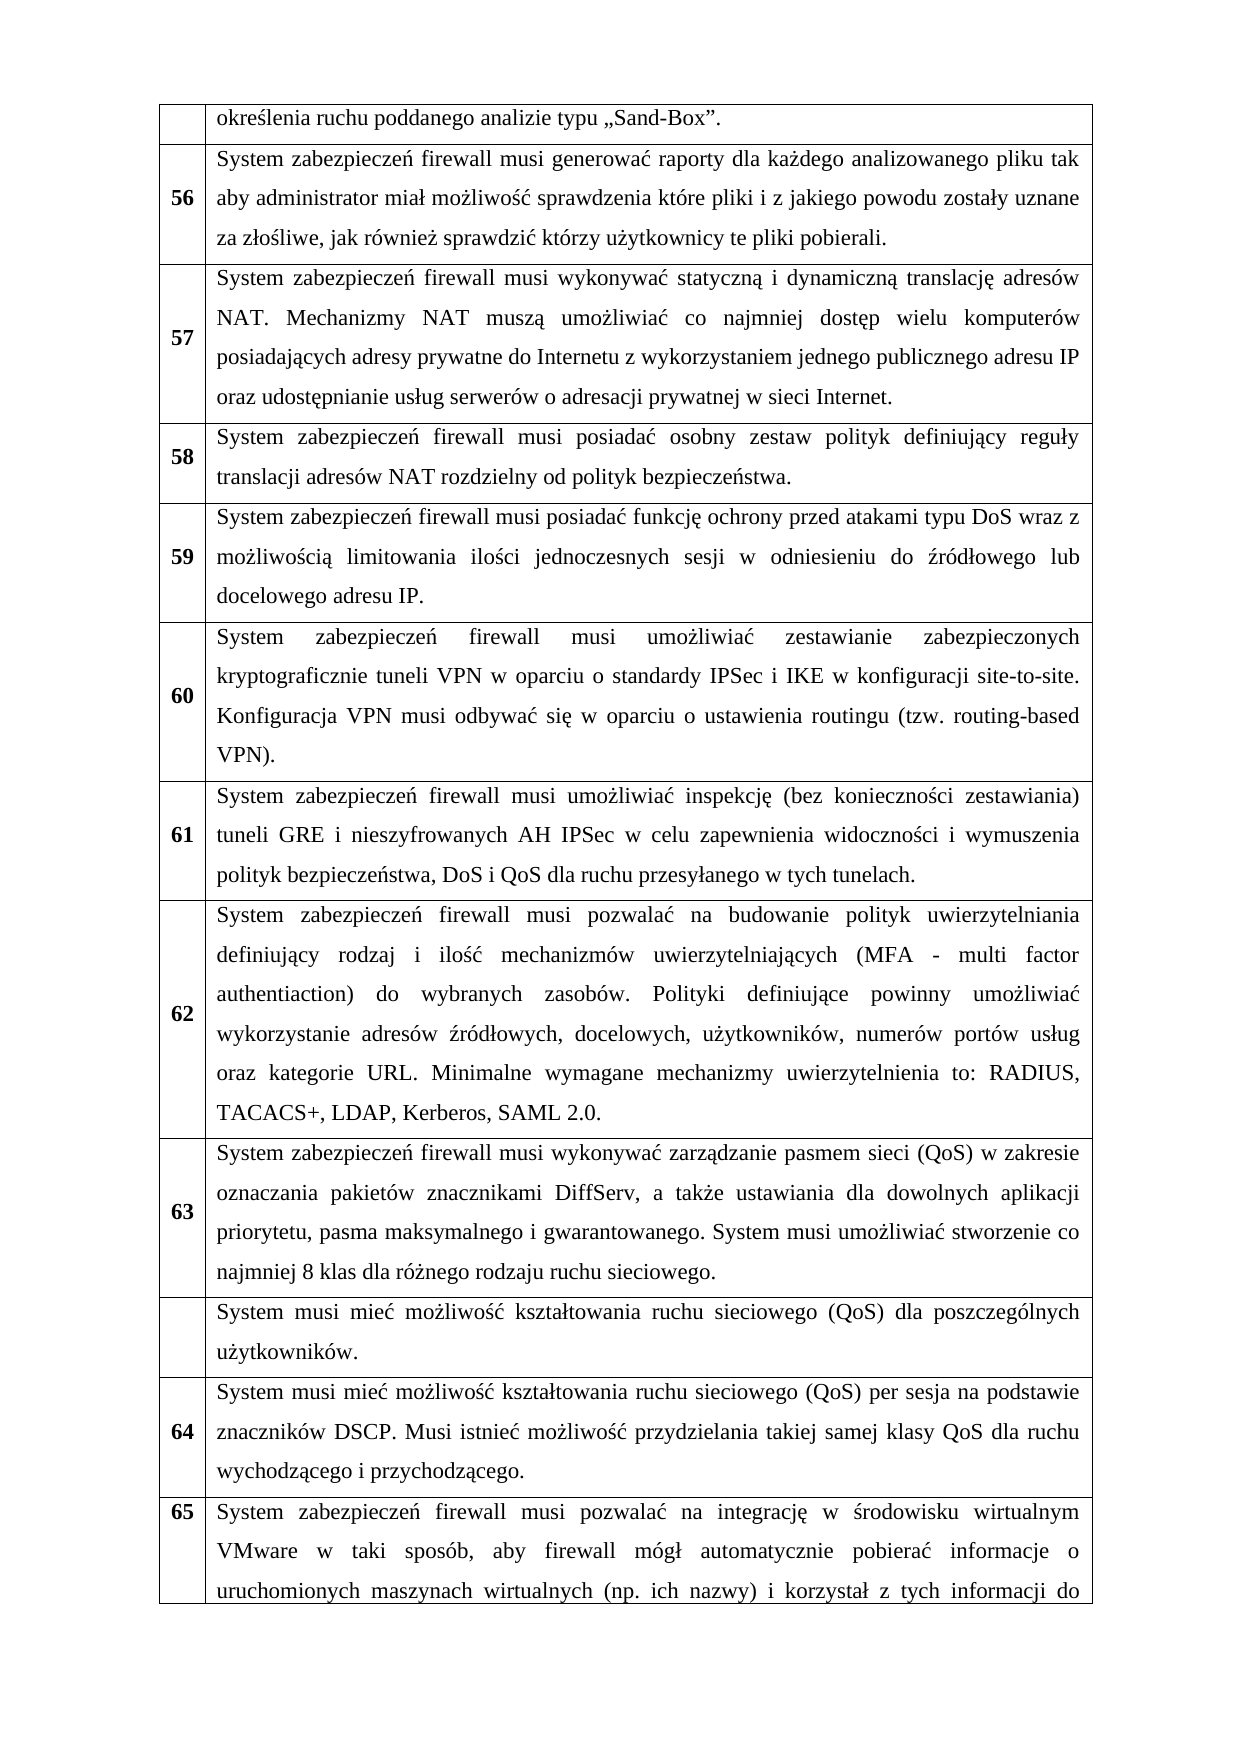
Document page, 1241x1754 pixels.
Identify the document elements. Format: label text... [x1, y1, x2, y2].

table_cell System musi mieć możliwość kształtowania ruchu sieciowego (QoS) dla poszczególnych użytkowników. [206, 1298, 1092, 1377]
table_cell System zabezpieczeń firewall musi wykonywać statyczną i dynamiczną translację adresów NAT. Mechanizmy NAT muszą umożliwiać co najmniej dostęp wielu komputerów posiadających adresy prywatne do Internetu z wykorzystaniem jednego publicznego adresu IP oraz udostępnianie usług serwerów o adresacji prywatnej w sieci Internet. [206, 265, 1092, 422]
table_cell 65 [160, 1498, 205, 1603]
table_cell 58 [160, 424, 205, 502]
table_cell System zabezpieczeń firewall musi umożliwiać zestawianie zabezpieczonych kryptograficznie tuneli VPN w oparciu o standardy IPSec i IKE w konfiguracji site-to-site. Konfiguracja VPN musi odbywać się w oparciu o ustawienia routingu (tzw. routing-based VPN). [206, 623, 1092, 781]
table_cell 56 [160, 145, 205, 263]
table_cell 62 [160, 901, 205, 1138]
table_cell System zabezpieczeń firewall musi posiadać funkcję ochrony przed atakami typu DoS wraz z możliwością limitowania ilości jednoczesnych sesji w odniesieniu do źródłowego lub docelowego adresu IP. [206, 504, 1092, 622]
table_cell System musi mieć możliwość kształtowania ruchu sieciowego (QoS) per sesja na podstawie znaczników DSCP. Musi istnieć możliwość przydzielania takiej samej klasy QoS dla ruchu wychodzącego i przychodzącego. [206, 1378, 1092, 1497]
table_cell System zabezpieczeń firewall musi wykonywać zarządzanie pasmem sieci (QoS) w zakresie oznaczania pakietów znacznikami DiffServ, a także ustawiania dla dowolnych aplikacji priorytetu, pasma maksymalnego i gwarantowanego. System musi umożliwiać stworzenie co najmniej 8 klas dla różnego rodzaju ruchu sieciowego. [206, 1139, 1092, 1297]
table_cell 64 [160, 1378, 205, 1497]
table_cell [206, 105, 1092, 144]
table_cell System zabezpieczeń firewall musi posiadać osobny zestaw polityk definiujący reguły translacji adresów NAT rozdzielny od polityk bezpieczeństwa. [206, 424, 1092, 502]
table_cell 61 [160, 782, 205, 900]
table_cell 57 [160, 265, 205, 422]
table_cell System zabezpieczeń firewall musi umożliwiać inspekcję (bez konieczności zestawiania) tuneli GRE i nieszyfrowanych AH IPSec w celu zapewnienia widoczności i wymuszenia polityk bezpieczeństwa, DoS i QoS dla ruchu przesyłanego w tych tunelach. [206, 782, 1092, 900]
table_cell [206, 1498, 1092, 1603]
table_cell System zabezpieczeń firewall musi pozwalać na budowanie polityk uwierzytelniania definiujący rodzaj i ilość mechanizmów uwierzytelniających (MFA - multi factor authentiaction) do wybranych zasobów. Polityki definiujące powinny umożliwiać wykorzystanie adresów źródłowych, docelowych, użytkowników, numerów portów usług oraz kategorie URL. Minimalne wymagane mechanizmy uwierzytelnienia to: RADIUS, TACACS+, LDAP, Kerberos, SAML 2.0. [206, 901, 1092, 1138]
table_cell [160, 1298, 205, 1377]
table_cell 60 [160, 623, 205, 781]
table_cell System zabezpieczeń firewall musi generować raporty dla każdego analizowanego pliku tak aby administrator miał możliwość sprawdzenia które pliki i z jakiego powodu zostały uznane za złośliwe, jak również sprawdzić którzy użytkownicy te pliki pobierali. [206, 145, 1092, 263]
table_cell 55 [160, 105, 205, 144]
table_cell 59 [160, 504, 205, 622]
table_cell 63 [160, 1139, 205, 1297]
